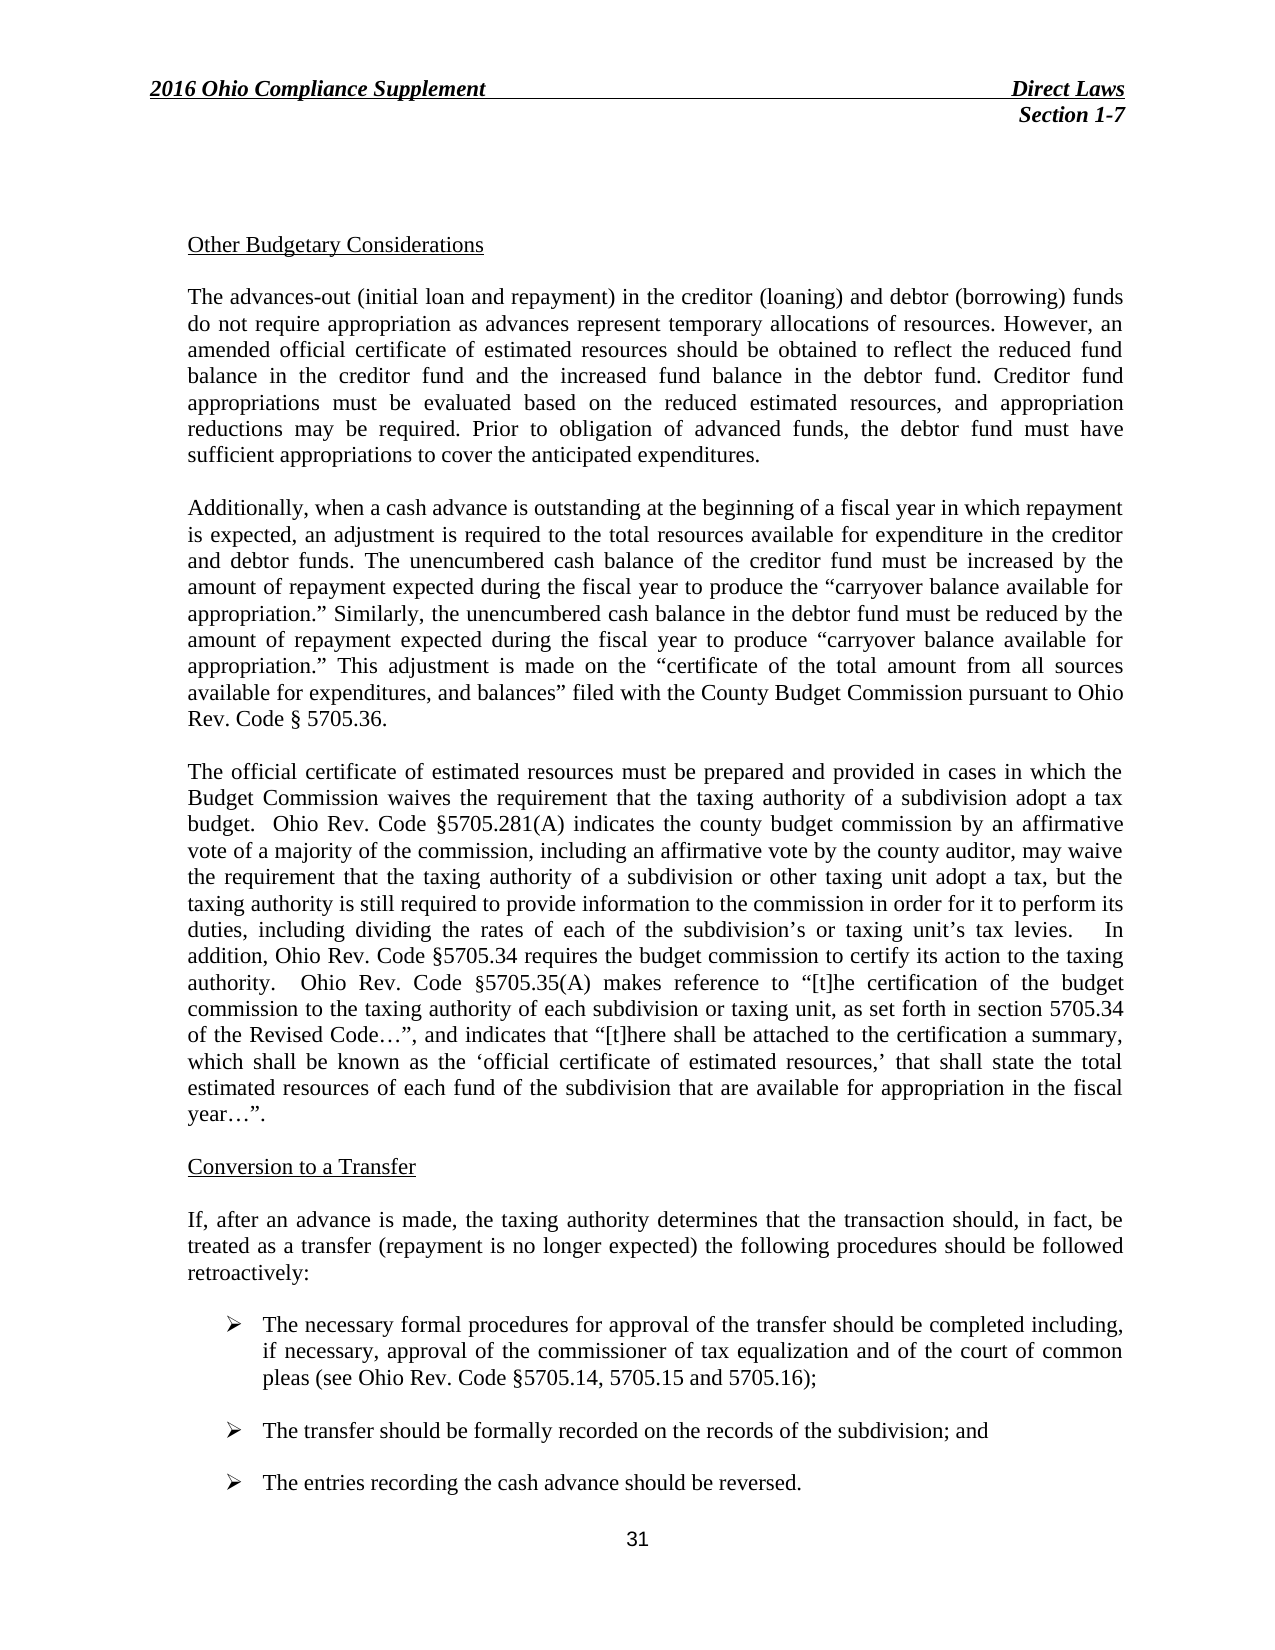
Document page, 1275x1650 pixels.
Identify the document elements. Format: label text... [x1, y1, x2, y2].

text Conversion to a Transfer [187, 1153, 1125, 1179]
list The necessary formal procedures for approval of the transfer should be completed including, if necessary, approval of the commissioner of tax equalization and of the court of common pleas (see Ohio Rev. Code §5705.14, 5705.15 and 5705.16); [225, 1311, 1125, 1390]
list The transfer should be formally recorded on the records of the subdivision; and [225, 1417, 1125, 1443]
text Other Budgetary Considerations [187, 231, 1125, 257]
text If, after an advance is made, the taxing authority determines that the transaction should, in fact, be treated as a transfer (repayment is no longer expected) the following procedures should be followed retroactively: [187, 1206, 1125, 1285]
list The entries recording the cash advance should be reversed. [225, 1469, 1125, 1496]
text The official certificate of estimated resources must be prepared and provided in cases in which the Budget Commission waives the requirement that the taxing authority of a subdivision adopt a tax budget. Ohio Rev. Code §5705.281(A) indicates the county budget commission by an affirmative vote of a majority of the commission, including an affirmative vote by the county auditor, may waive the requirement that the taxing authority of a subdivision or other taxing unit adopt a tax, but the taxing authority is still required to provide information to the commission in order for it to perform its duties, including dividing the rates of each of the subdivision’s or taxing unit’s tax levies. In addition, Ohio Rev. Code §5705.34 requires the budget commission to certify its action to the taxing authority. Ohio Rev. Code §5705.35(A) makes reference to “[t]he certification of the budget commission to the taxing authority of each subdivision or taxing unit, as set forth in section 5705.34 of the Revised Code…”, and indicates that “[t]here shall be attached to the certification a summary, which shall be known as the ‘official certificate of estimated resources,’ that shall state the total estimated resources of each fund of the subdivision that are available for appropriation in the fiscal year…”. [187, 758, 1125, 1127]
text Additionally, when a cash advance is outstanding at the beginning of a fiscal year in which repayment is expected, an adjustment is required to the total resources available for expenditure in the creditor and debtor funds. The unencumbered cash balance of the creditor fund must be increased by the amount of repayment expected during the fiscal year to produce the “carryover balance available for appropriation.” Similarly, the unencumbered cash balance in the debtor fund must be reduced by the amount of repayment expected during the fiscal year to produce “carryover balance available for appropriation.” This adjustment is made on the “certificate of the total amount from all sources available for expenditures, and balances” filed with the County Budget Commission pursuant to Ohio Rev. Code § 5705.36. [187, 494, 1125, 731]
text The advances-out (initial loan and repayment) in the creditor (loaning) and debtor (borrowing) funds do not require appropriation as advances represent temporary allocations of resources. However, an amended official certificate of estimated resources should be obtained to reflect the reduced fund balance in the creditor fund and the increased fund balance in the debtor fund. Creditor fund appropriations must be evaluated based on the reduced estimated resources, and appropriation reductions may be required. Prior to obligation of advanced funds, the debtor fund must have sufficient appropriations to cover the anticipated expenditures. [187, 283, 1125, 468]
